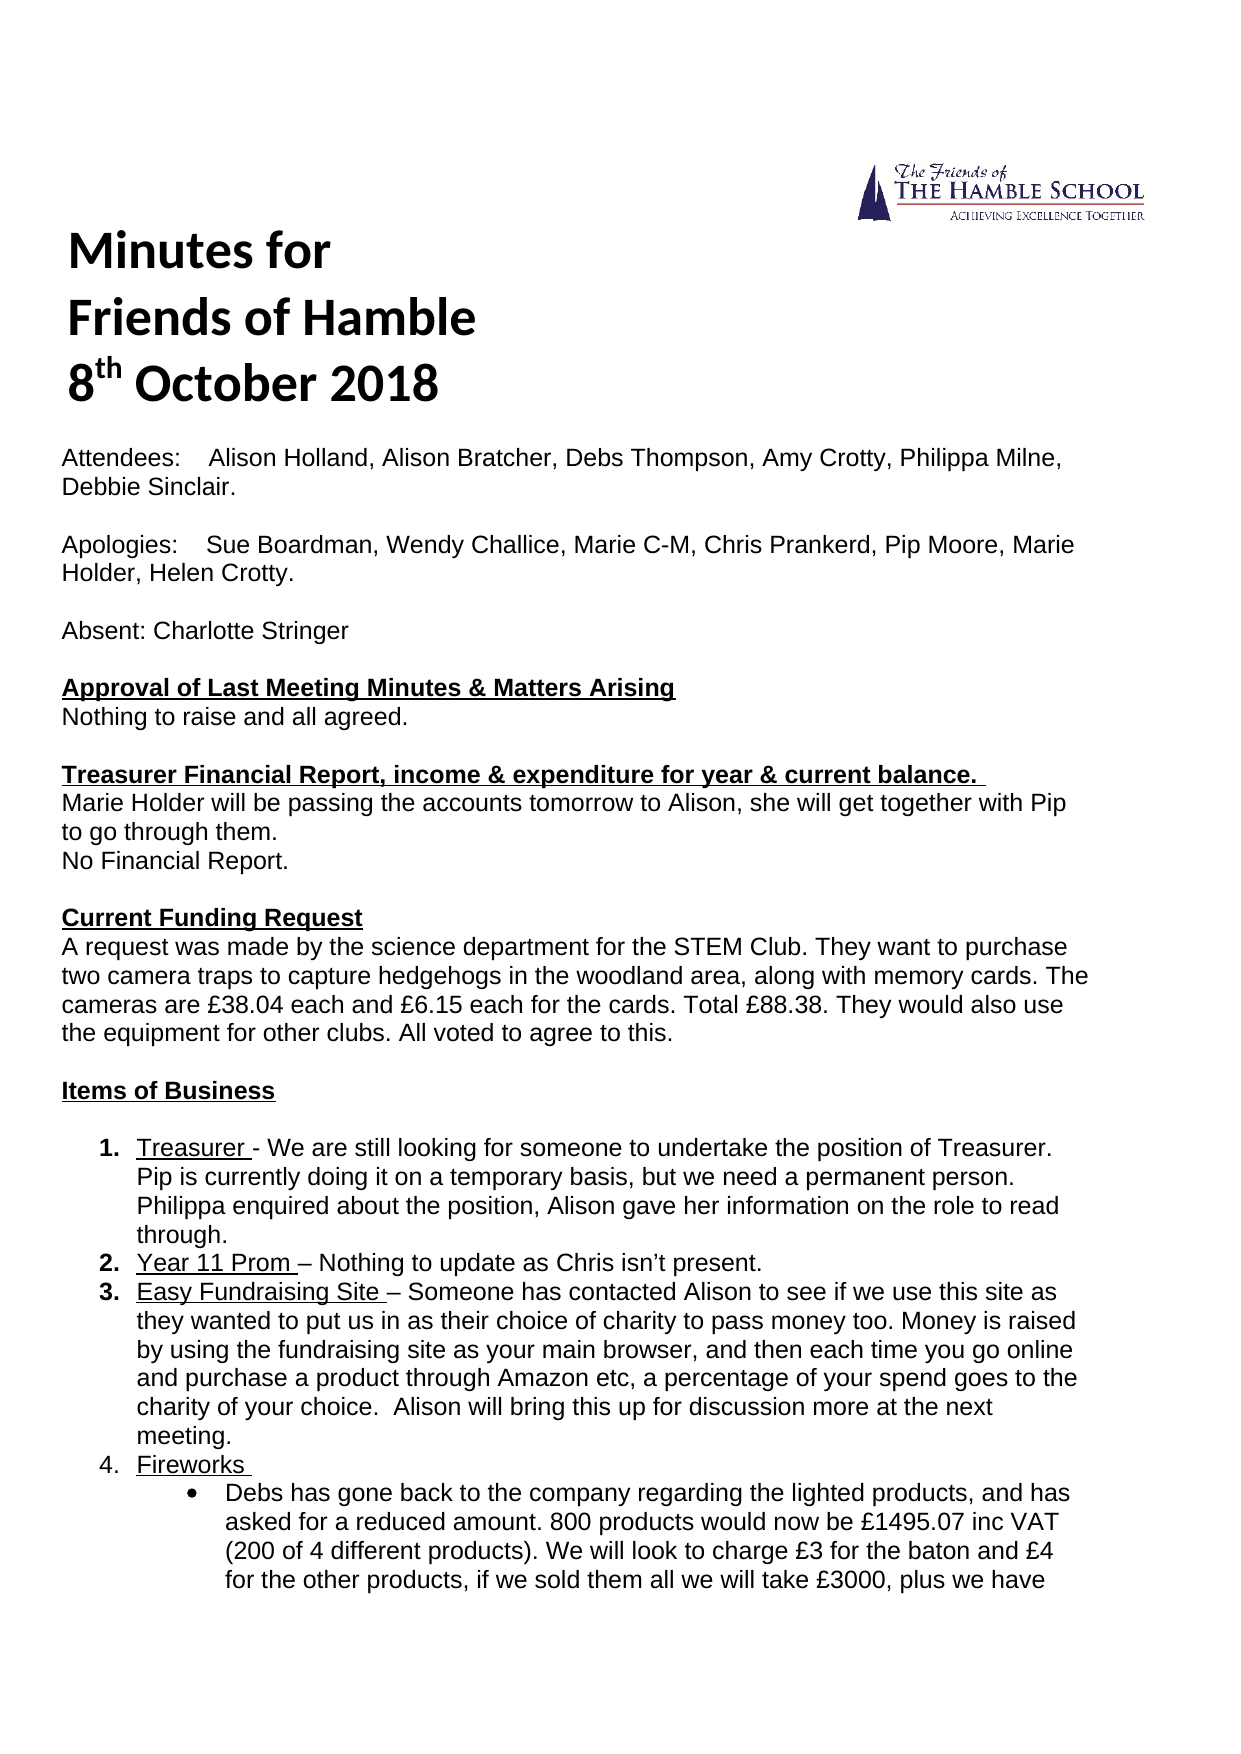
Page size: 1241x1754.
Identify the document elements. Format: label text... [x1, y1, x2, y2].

list Year 11 Prom – Nothing to update as Chris isn’t present. [99, 1248, 1090, 1277]
picture [853, 161, 1149, 223]
text Nothing to raise and all agreed. [61, 702, 1090, 731]
text Treasurer Financial Report, income & expenditure for year & current balance. [61, 759, 1090, 788]
list Easy Fundraising Site – Someone has contacted Alison to see if we use this site as they wanted to put us in as their choice of charity to pass money too. Money is raised by using the fundraising site as your main browser, and then each time you go online and purchase a product through Amazon etc, a percentage of your spend goes to the charity of your choice. Alison will bring this up for discussion more at the next meeting. [99, 1277, 1090, 1449]
text A request was made by the science department for the STEM Club. They want to purchase two camera traps to capture hedgehogs in the woodland area, along with memory cards. The cameras are £38.04 each and £6.15 each for the cards. Total £88.38. They would also use the equipment for other clubs. All voted to agree to this. [61, 932, 1090, 1047]
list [187, 1478, 1090, 1593]
text Minutes for [67, 216, 1090, 282]
text Marie Holder will be passing the accounts tomorrow to Alison, she will get together with Pip to go through them. [61, 788, 1090, 846]
text 8th October 2018 [67, 348, 1090, 414]
text Absent: Charlotte Stringer [61, 616, 1090, 644]
list Fireworks [99, 1449, 1090, 1478]
text Current Funding Request [61, 903, 1090, 932]
list Treasurer - We are still looking for someone to undertake the position of Treasurer. Pip is currently doing it on a temporary basis, but we need a permanent person. Philippa enquired about the position, Alison gave her information on the role to read through. [99, 1133, 1090, 1248]
text Attendees: Alison Holland, Alison Bratcher, Debs Thompson, Amy Crotty, Philippa Milne, Debbie Sinclair. [61, 443, 1090, 501]
text No Financial Report. [61, 846, 1090, 874]
text Items of Business [61, 1076, 1090, 1104]
text Approval of Last Meeting Minutes & Matters Arising [61, 673, 1090, 702]
text Apologies: Sue Boardman, Wendy Challice, Marie C-M, Chris Prankerd, Pip Moore, Marie Holder, Helen Crotty. [61, 529, 1090, 587]
text Friends of Hamble [67, 282, 1090, 348]
